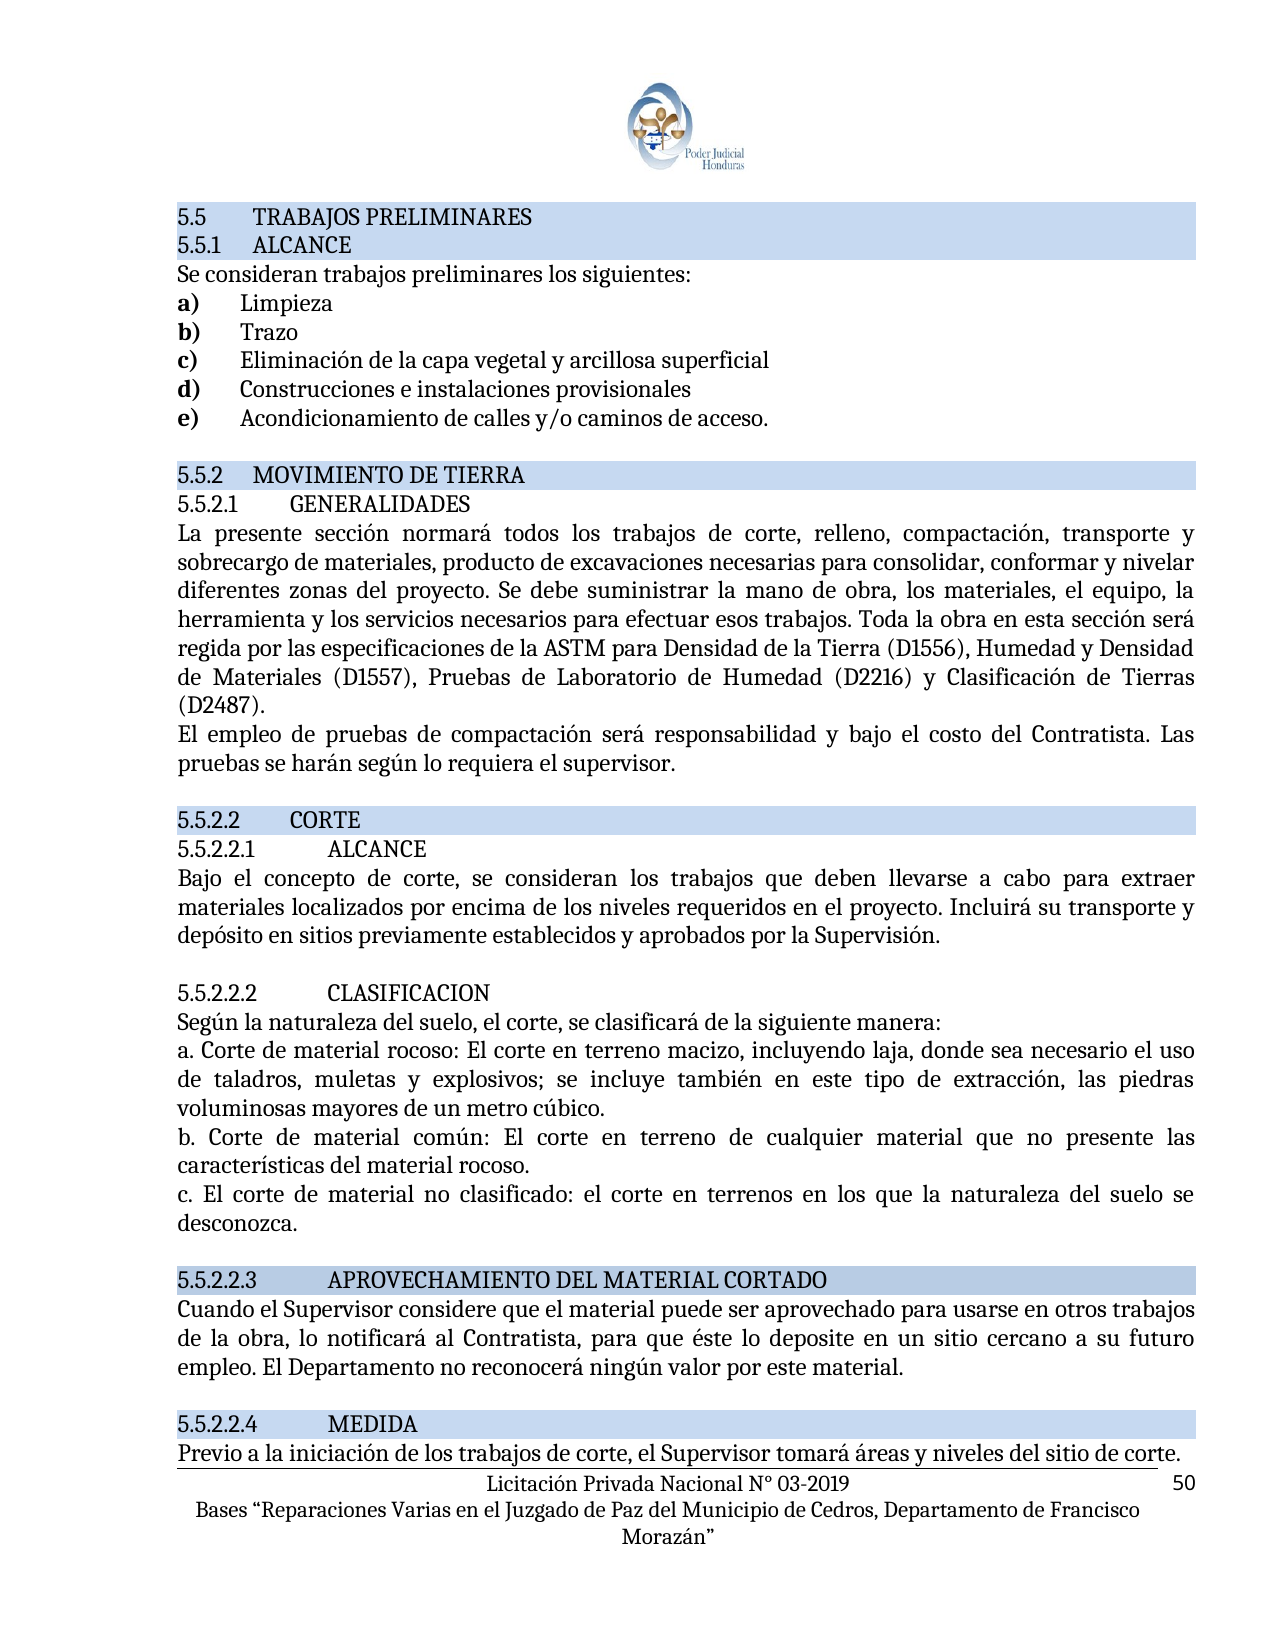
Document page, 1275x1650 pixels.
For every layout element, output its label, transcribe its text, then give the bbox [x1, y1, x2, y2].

subtitle ALCANCE [177, 835, 1196, 864]
subtitle TRABAJOS PRELIMINARES [177, 202, 1196, 231]
text Cuando el Supervisor considere que el material puede ser aprovechado para usarse en otros trabajos de la obra, lo notificará al Contratista, para que éste lo deposite en un sitio cercano a su futuro empleo. El Departamento no reconocerá ningún valor por este material. [177, 1295, 1196, 1381]
text a. Corte de material rocoso: El corte en terreno macizo, incluyendo laja, donde sea necesario el uso de taladros, muletas y explosivos; se incluye también en este tipo de extracción, las piedras voluminosas mayores de un metro cúbico. [177, 1036, 1196, 1122]
subtitle CLASIFICACION [177, 979, 1196, 1007]
subtitle MOVIMIENTO DE TIERRA [177, 461, 1196, 490]
list Construcciones e instalaciones provisionales [177, 375, 1196, 404]
subtitle APROVECHAMIENTO DEL MATERIAL CORTADO [177, 1266, 1196, 1295]
text c. El corte de material no clasificado: el corte en terrenos en los que la naturaleza del suelo se desconozca. [177, 1180, 1196, 1237]
text Según la naturaleza del suelo, el corte, se clasificará de la siguiente manera: [177, 1007, 1196, 1036]
text El empleo de pruebas de compactación será responsabilidad y bajo el costo del Contratista. Las pruebas se harán según lo requiera el supervisor. [177, 720, 1196, 777]
text Se consideran trabajos preliminares los siguientes: [177, 260, 1196, 289]
subtitle GENERALIDADES [177, 490, 1196, 519]
subtitle CORTE [177, 806, 1196, 835]
subtitle ALCANCE [177, 231, 1196, 260]
picture [621, 73, 752, 174]
list Acondicionamiento de calles y/o caminos de acceso. [177, 404, 1196, 432]
subtitle MEDIDA [177, 1410, 1196, 1439]
list Limpieza [177, 289, 1196, 317]
text La presente sección normará todos los trabajos de corte, relleno, compactación, transporte y sobrecargo de materiales, producto de excavaciones necesarias para consolidar, conformar y nivelar diferentes zonas del proyecto. Se debe suministrar la mano de obra, los materiales, el equipo, la herramienta y los servicios necesarios para efectuar esos trabajos. Toda la obra en esta sección será regida por las especificaciones de la ASTM para Densidad de la Tierra (D1556), Humedad y Densidad de Materiales (D1557), Pruebas de Laboratorio de Humedad (D2216) y Clasificación de Tierras (D2487). [177, 519, 1196, 720]
list Eliminación de la capa vegetal y arcillosa superficial [177, 346, 1196, 375]
text Bajo el concepto de corte, se consideran los trabajos que deben llevarse a cabo para extraer materiales localizados por encima de los niveles requeridos en el proyecto. Incluirá su transporte y depósito en sitios previamente establecidos y aprobados por la Supervisión. [177, 864, 1196, 950]
list Trazo [177, 317, 1196, 346]
text Previo a la iniciación de los trabajos de corte, el Supervisor tomará áreas y niveles del sitio de corte. [177, 1439, 1196, 1467]
text b. Corte de material común: El corte en terreno de cualquier material que no presente las características del material rocoso. [177, 1122, 1196, 1180]
